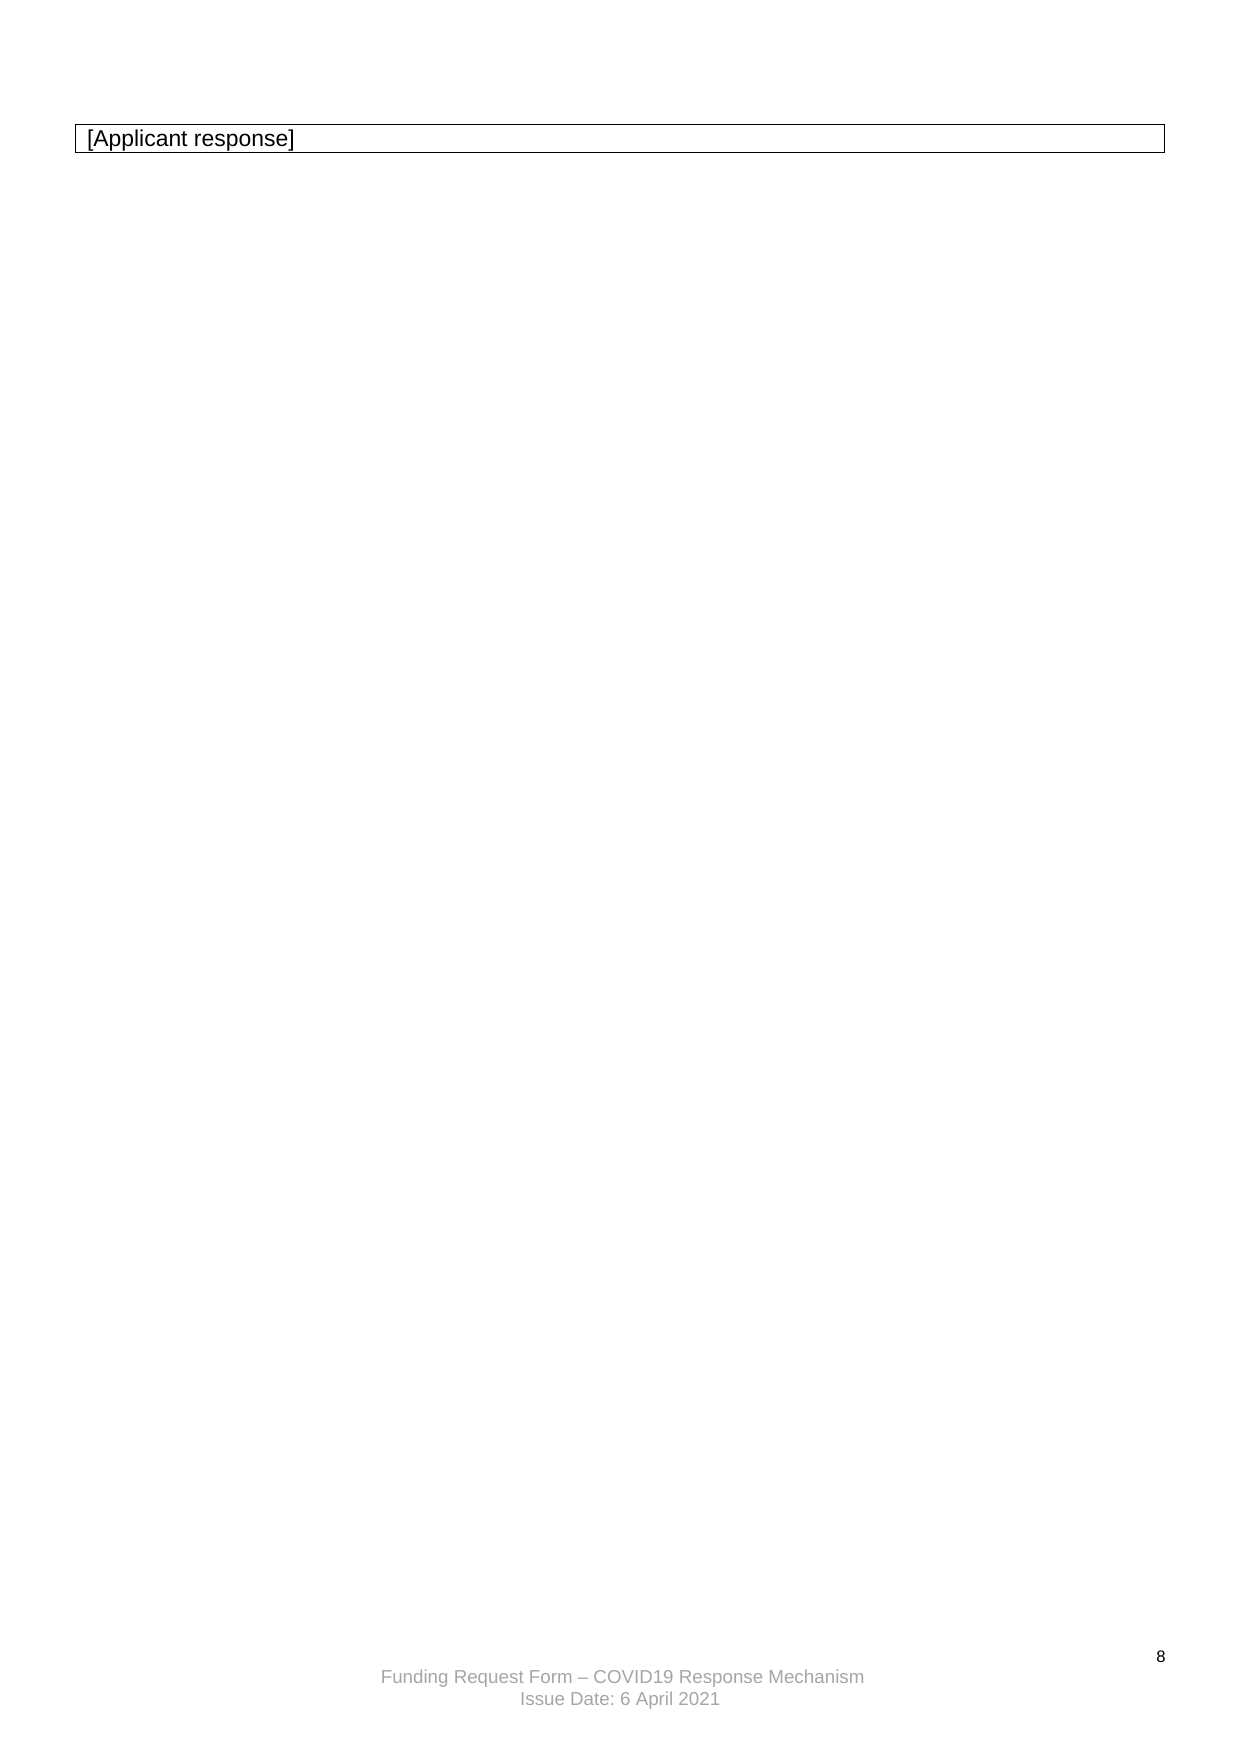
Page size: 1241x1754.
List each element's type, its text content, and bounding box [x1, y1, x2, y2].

table_header [Applicant response] [76, 125, 1164, 152]
